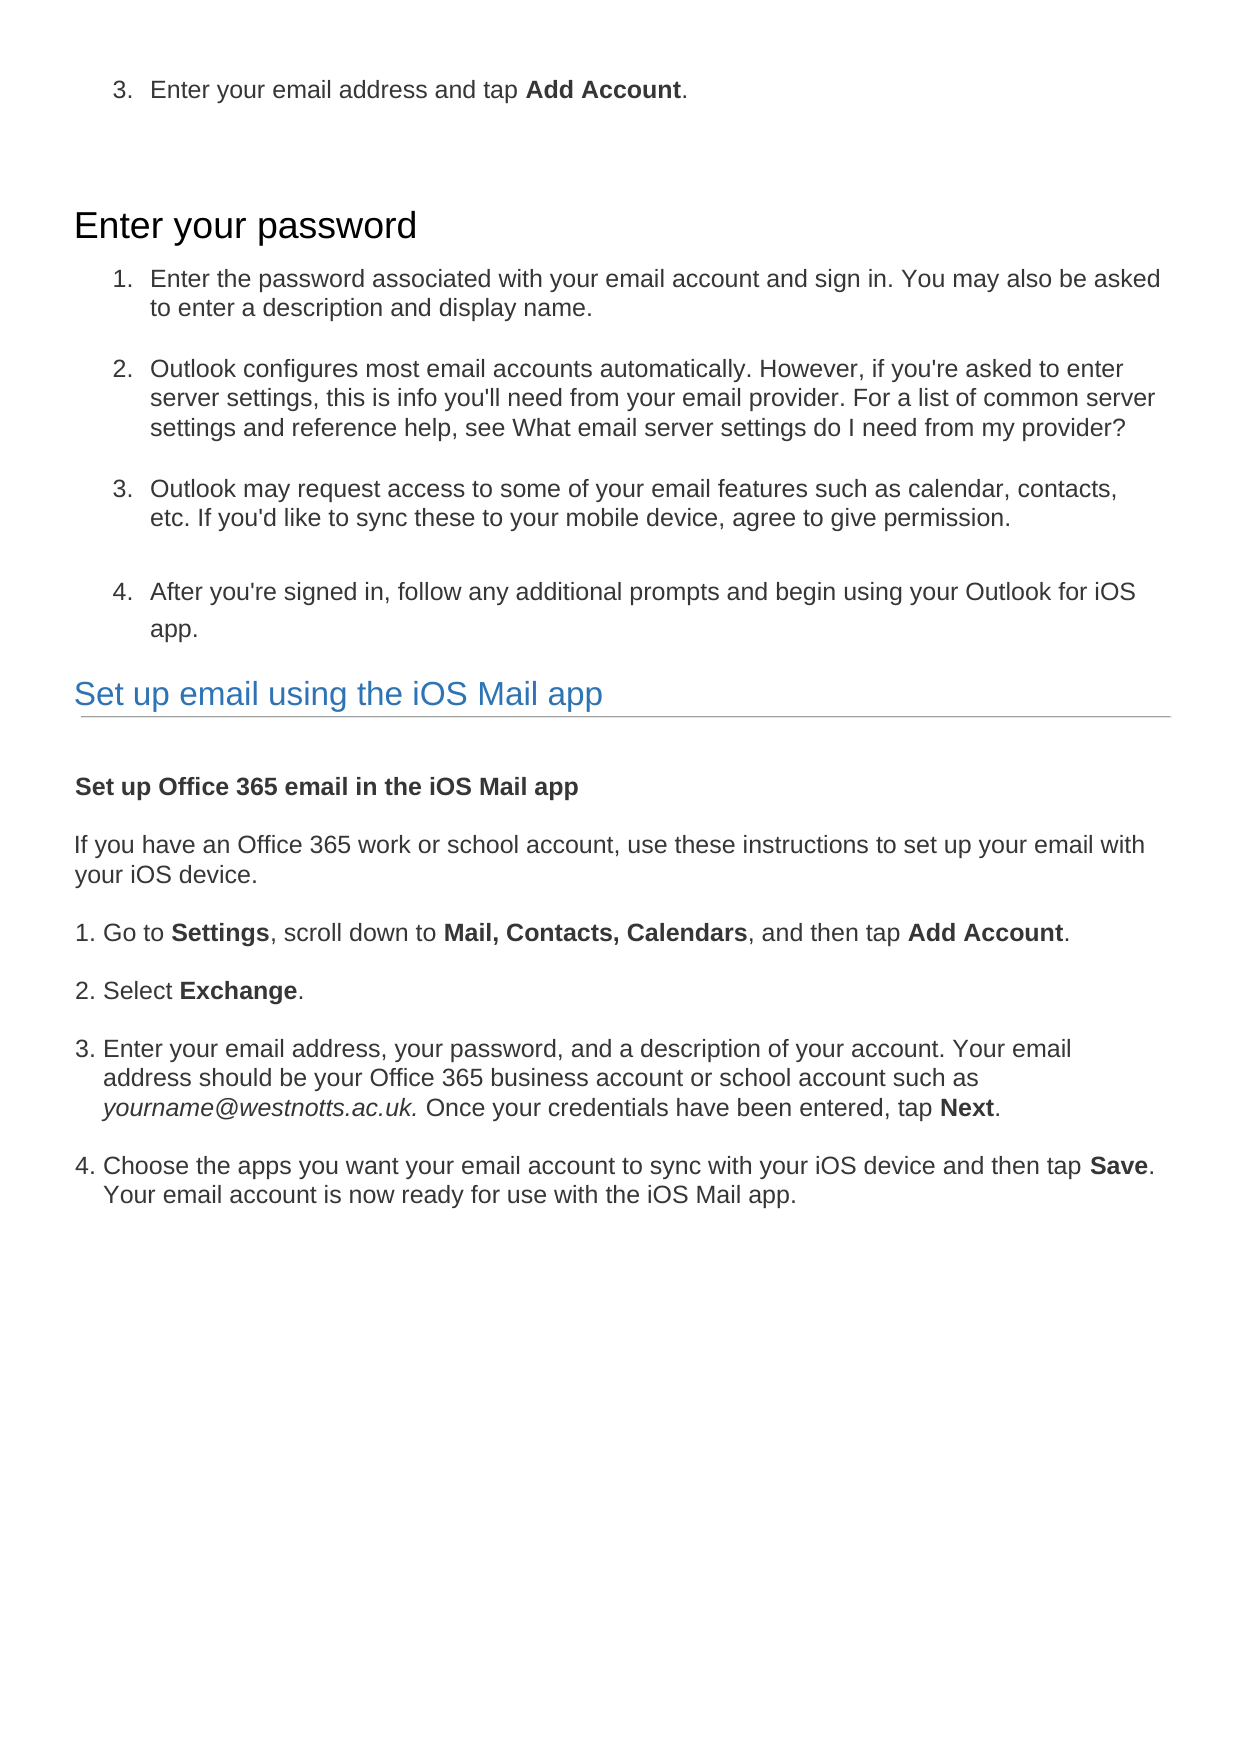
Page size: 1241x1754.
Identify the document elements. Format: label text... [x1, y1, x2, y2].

text If you have an Office 365 work or school account, use these instructions to set up your email with your iOS device. [73, 830, 1165, 889]
list Enter your email address, your password, and a description of your account. Your email address should be your Office 365 business account or school account such as yourname@westnotts.ac.uk. Once your credentials have been entered, tap Next. [75, 1034, 1165, 1122]
list Go to Settings, scroll down to Mail, Contacts, Calendars, and then tap Add Account. [75, 918, 1165, 947]
text Enter your password [73, 203, 1172, 246]
list Enter the password associated with your email account and sign in. You may also be asked to enter a description and display name. [112, 263, 1165, 322]
text Set up Office 365 email in the iOS Mail app [75, 772, 1172, 801]
subtitle Set up email using the iOS Mail app [73, 674, 1172, 713]
list Select Exchange. [75, 976, 1165, 1004]
list After you're signed in, follow any additional prompts and begin using your Outlook for iOS app. [112, 577, 1165, 645]
list Outlook may request access to some of your email features such as calendar, contacts, etc. If you'd like to sync these to your mobile device, agree to give permission. [112, 473, 1165, 532]
list Choose the apps you want your email account to sync with your iOS device and then tap Save. Your email account is now ready for use with the iOS Mail app. [75, 1151, 1165, 1209]
list Enter your email address and tap Add Account. [112, 75, 1165, 104]
list Outlook configures most email accounts automatically. However, if you're asked to enter server settings, this is info you'll need from your email provider. For a list of common server settings and reference help, see What email server settings do I need from my provider? [112, 354, 1165, 442]
